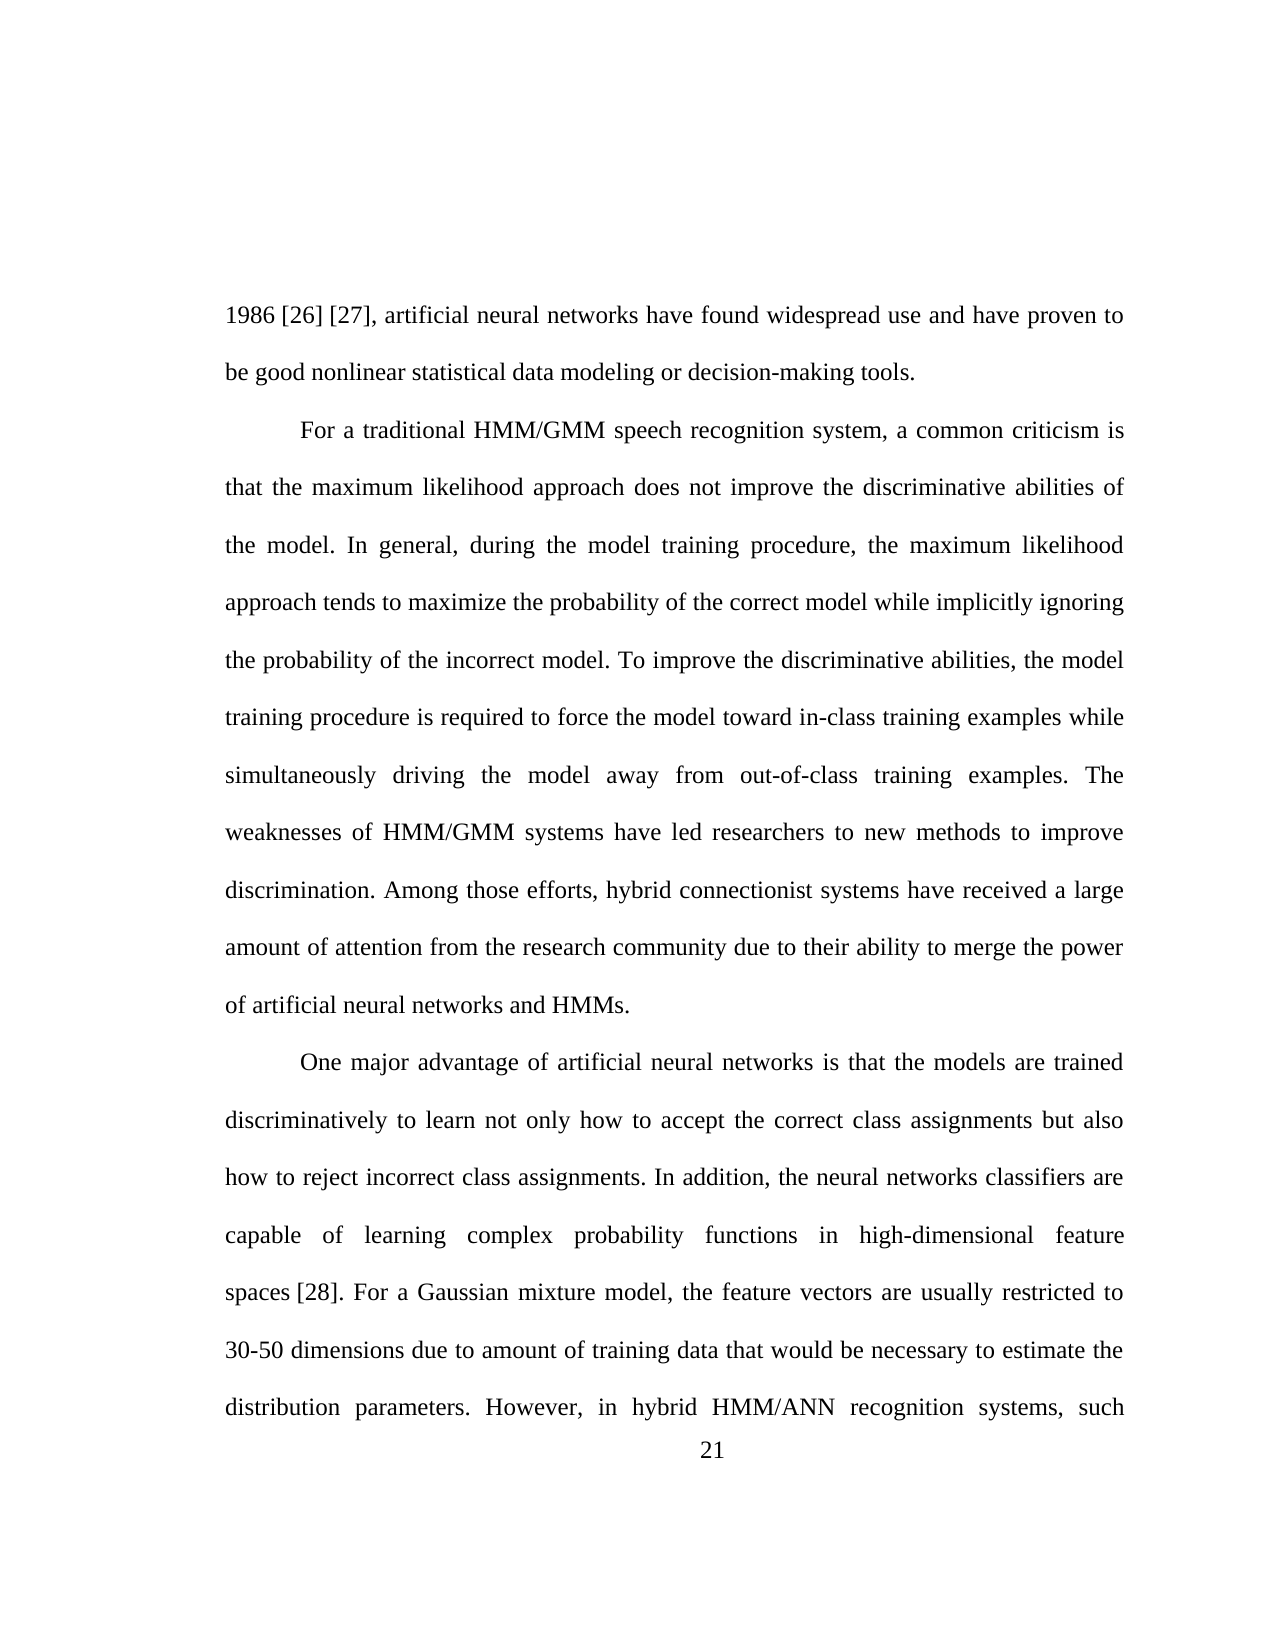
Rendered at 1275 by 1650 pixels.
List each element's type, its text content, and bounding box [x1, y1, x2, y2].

text For a traditional HMM/GMM speech recognition system, a common criticism is that the maximum likelihood approach does not improve the discriminative abilities of the model. In general, during the model training procedure, the maximum likelihood approach tends to maximize the probability of the correct model while implicitly ignoring the probability of the incorrect model. To improve the discriminative abilities, the model training procedure is required to force the model toward in-class training examples while simultaneously driving the model away from out-of-class training examples. The weaknesses of HMM/GMM systems have led researchers to new methods to improve discrimination. Among those efforts, hybrid connectionist systems have received a large amount of attention from the research community due to their ability to merge the power of artificial neural networks and HMMs. [225, 415, 1125, 1019]
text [225, 1047, 1125, 1421]
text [225, 300, 1125, 386]
